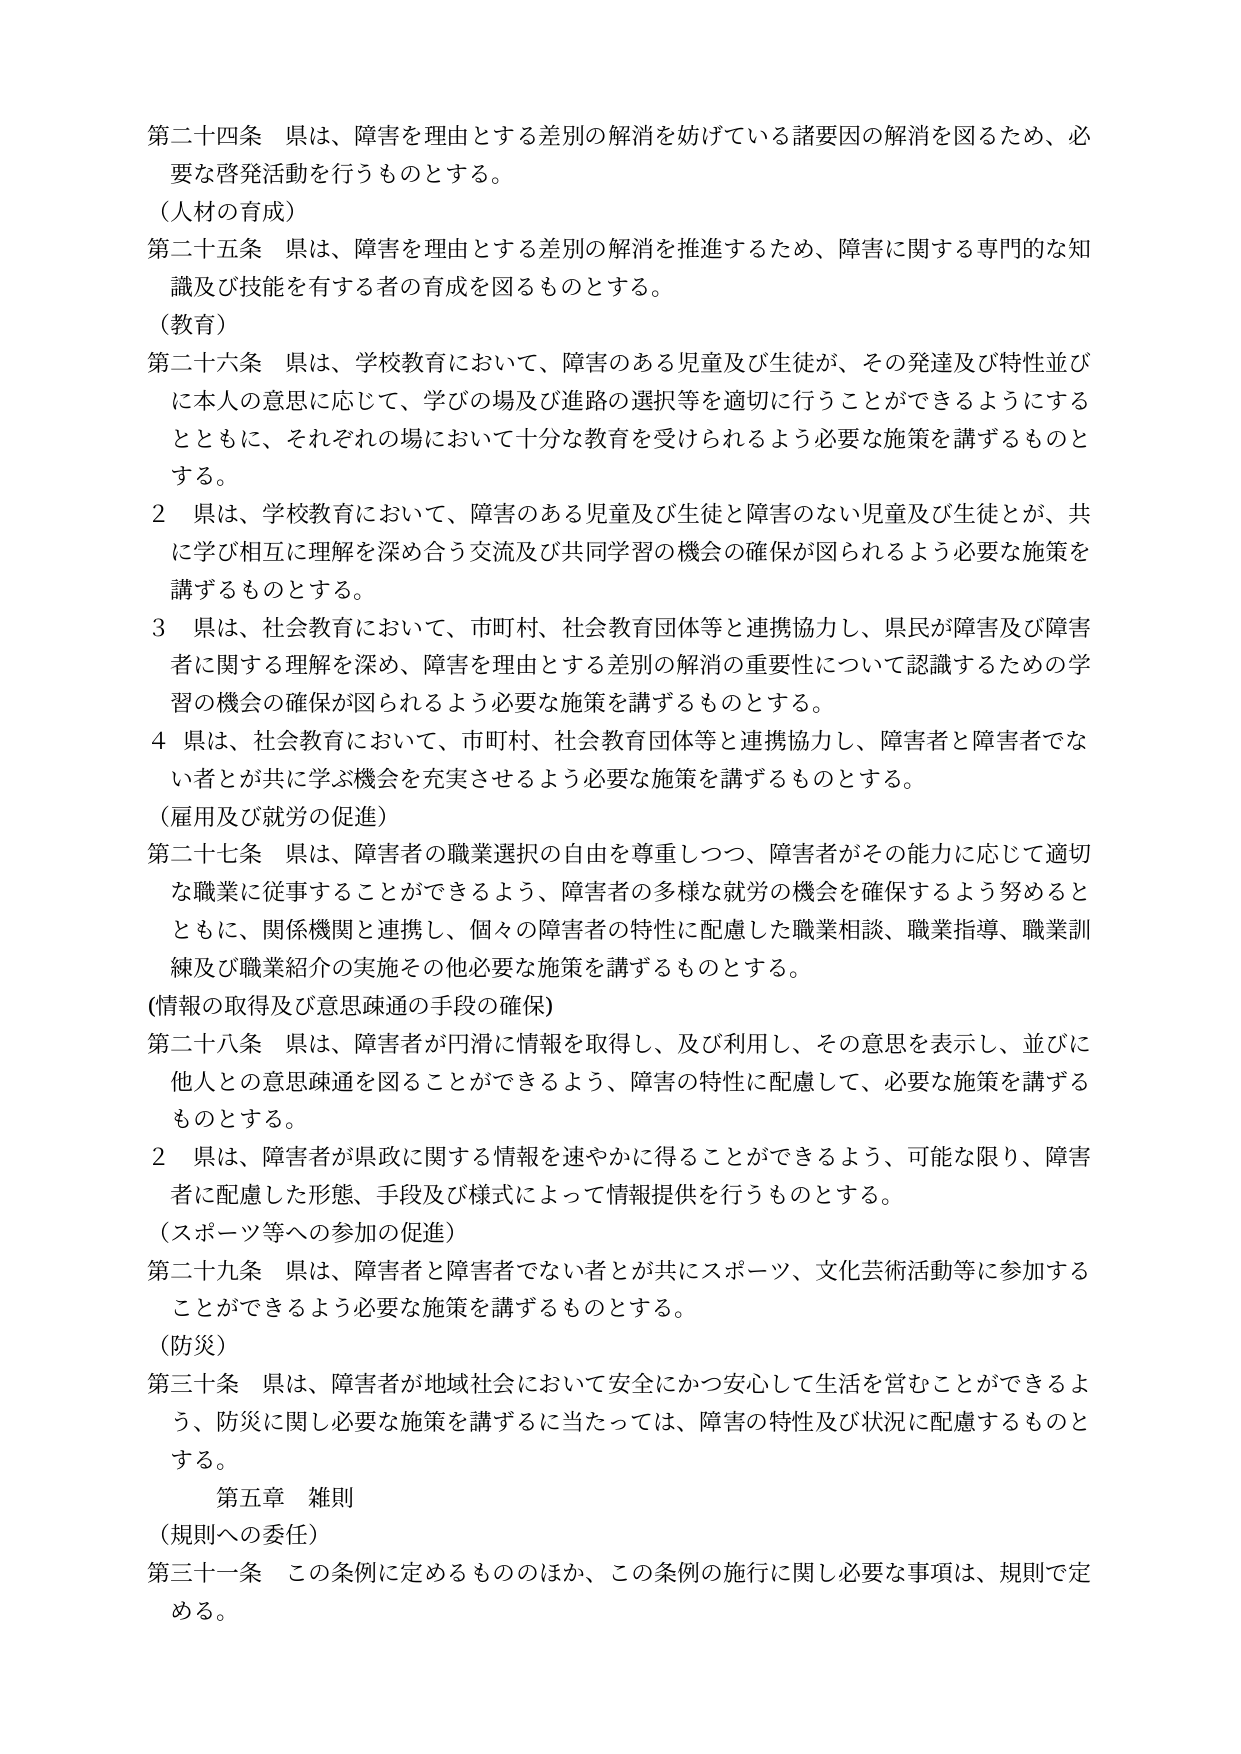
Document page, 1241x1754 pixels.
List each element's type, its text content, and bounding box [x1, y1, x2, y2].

text 第三十条 県は、障害者が地域社会において安全にかつ安心して生活を営むことができるよう、防災に関し必要な施策を講ずるに当たっては、障害の特性及び状況に配慮するものとする。 [148, 1366, 1092, 1475]
text （教育） [148, 307, 1092, 340]
text ３ 県は、社会教育において、市町村、社会教育団体等と連携協力し、県民が障害及び障害者に関する理解を深め、障害を理由とする差別の解消の重要性について認識するための学習の機会の確保が図られるよう必要な施策を講ずるものとする。 [148, 610, 1092, 718]
text ２ 県は、障害者が県政に関する情報を速やかに得ることができるよう、可能な限り、障害者に配慮した形態、手段及び様式によって情報提供を行うものとする。 [148, 1139, 1092, 1210]
text 第二十六条 県は、学校教育において、障害のある児童及び生徒が、その発達及び特性並びに本人の意思に応じて、学びの場及び進路の選択等を適切に行うことができるようにするとともに、それぞれの場において十分な教育を受けられるよう必要な施策を講ずるものとする。 [148, 345, 1092, 491]
text （人材の育成） [148, 194, 1092, 227]
text （規則への委任） [148, 1517, 1092, 1550]
text （雇用及び就労の促進） [148, 799, 1092, 832]
text （防災） [148, 1328, 1092, 1361]
text （スポーツ等への参加の促進） [148, 1215, 1092, 1248]
text 第五章 雑則 [148, 1479, 1092, 1512]
text 第二十七条 県は、障害者の職業選択の自由を尊重しつつ、障害者がその能力に応じて適切な職業に従事することができるよう、障害者の多様な就労の機会を確保するよう努めるとともに、関係機関と連携し、個々の障害者の特性に配慮した職業相談、職業指導、職業訓練及び職業紹介の実施その他必要な施策を講ずるものとする。 [148, 837, 1092, 983]
text (情報の取得及び意思疎通の手段の確保) [148, 988, 1092, 1021]
text 第二十八条 県は、障害者が円滑に情報を取得し、及び利用し、その意思を表示し、並びに他人との意思疎通を図ることができるよう、障害の特性に配慮して、必要な施策を講ずるものとする。 [148, 1026, 1092, 1134]
text 第三十一条 この条例に定めるもののほか、この条例の施行に関し必要な事項は、規則で定める。 [148, 1555, 1092, 1626]
text 第二十四条 県は、障害を理由とする差別の解消を妨げている諸要因の解消を図るため、必要な啓発活動を行うものとする。 [148, 118, 1092, 189]
text 第二十五条 県は、障害を理由とする差別の解消を推進するため、障害に関する専門的な知識及び技能を有する者の育成を図るものとする。 [148, 232, 1092, 302]
text ２ 県は、学校教育において、障害のある児童及び生徒と障害のない児童及び生徒とが、共に学び相互に理解を深め合う交流及び共同学習の機会の確保が図られるよう必要な施策を講ずるものとする。 [148, 496, 1092, 605]
text 第二十九条 県は、障害者と障害者でない者とが共にスポーツ、文化芸術活動等に参加することができるよう必要な施策を講ずるものとする。 [148, 1253, 1092, 1323]
text ４ 県は、社会教育において、市町村、社会教育団体等と連携協力し、障害者と障害者でない者とが共に学ぶ機会を充実させるよう必要な施策を講ずるものとする。 [148, 723, 1092, 794]
